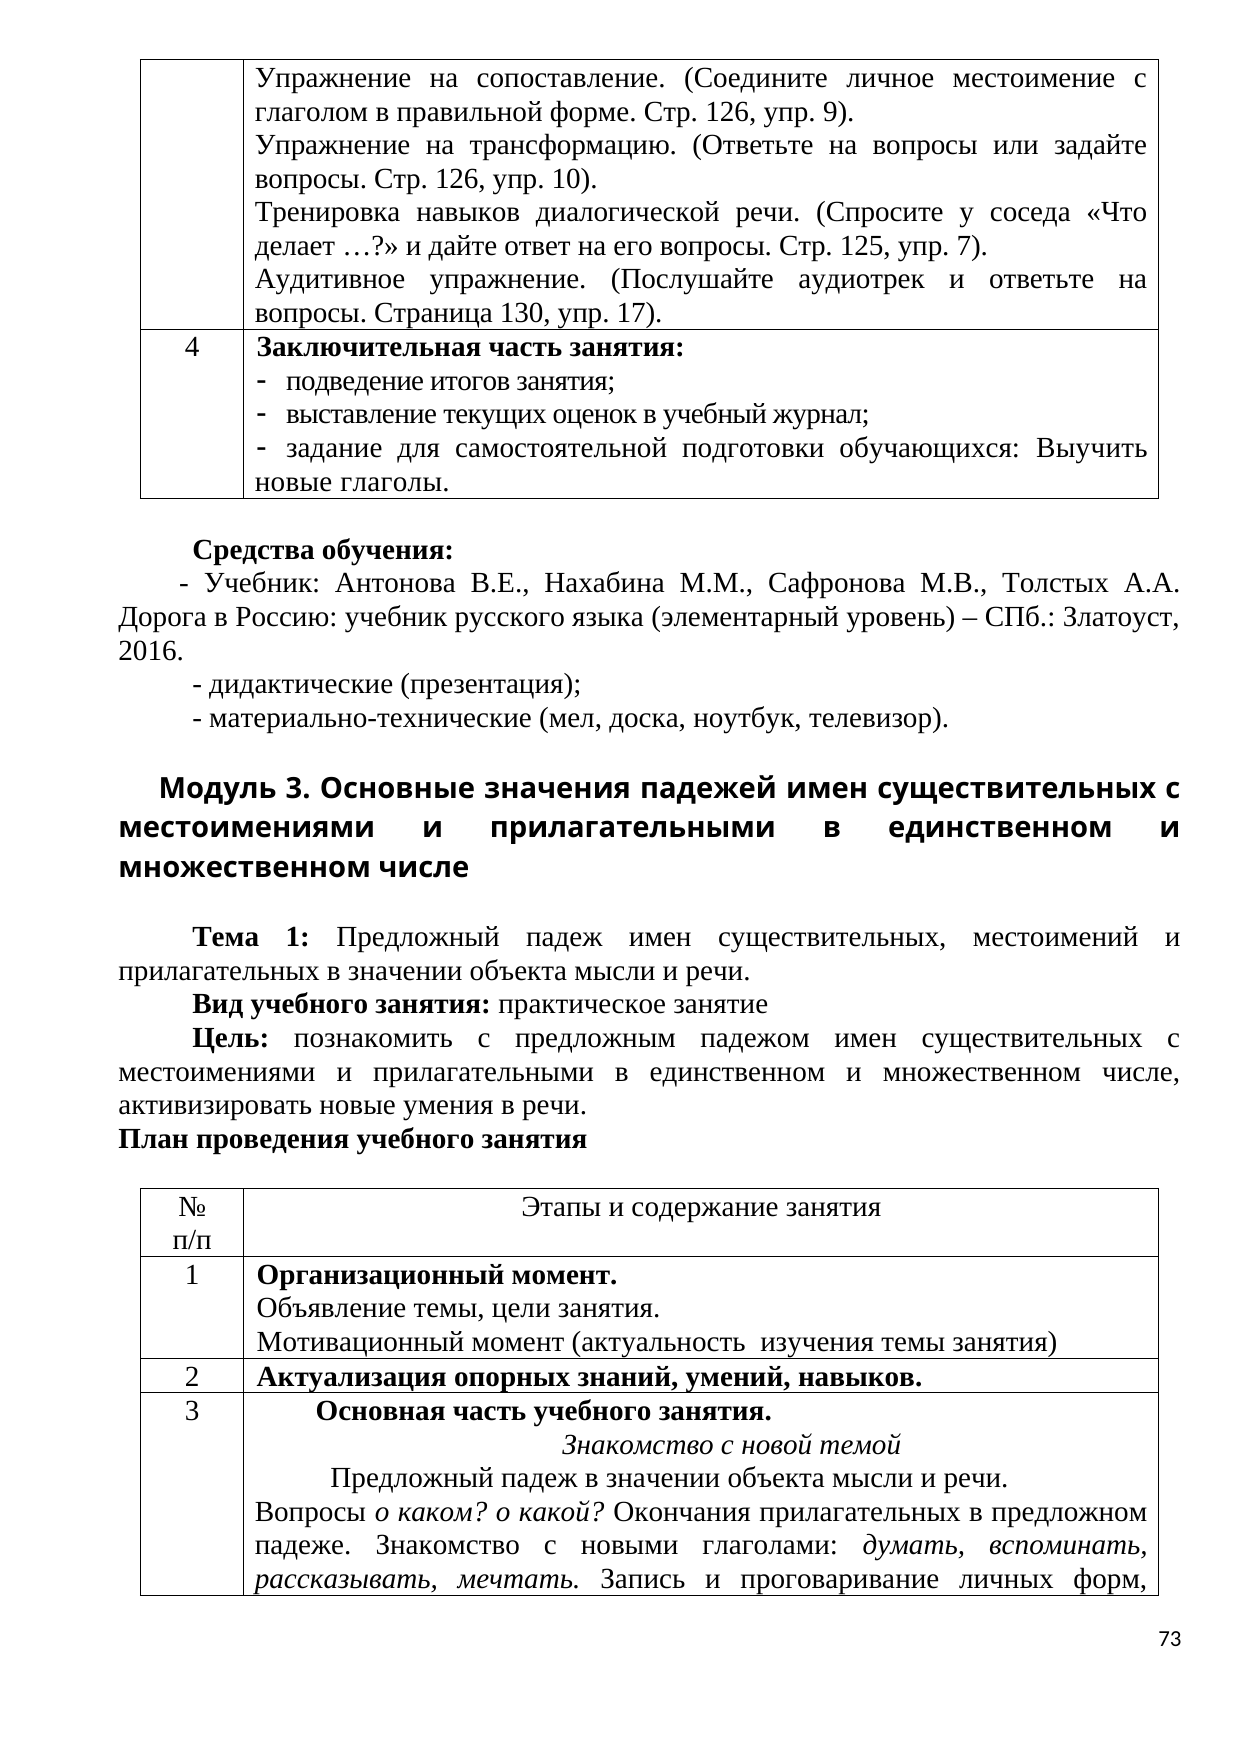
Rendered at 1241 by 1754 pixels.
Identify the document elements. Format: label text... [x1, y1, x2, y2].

table_cell Заключительная часть занятия: подведение итогов занятия; выставление текущих оценок в учебный журнал; задание для самостоятельной подготовки обучающихся: Выучить новые глаголы. [244, 330, 1158, 497]
text Средства обучения: [118, 532, 1181, 566]
text Модуль 3. Основные значения падежей имен существительных с местоимениями и прилагательными в единственном и множественном числе [118, 767, 1181, 886]
text - материально-технические (мел, доска, ноутбук, телевизор). [118, 700, 1181, 733]
list - Учебник: Антонова В.Е., Нахабина М.М., Сафронова М.В., Толстых А.А. Дорога в Россию: учебник русского языка (элементарный уровень) – СПб.: Златоуст, 2016. [118, 566, 1181, 666]
table_cell Организационный момент. Объявление темы, цели занятия. Мотивационный момент (актуальность изучения темы занятия) [244, 1257, 1158, 1358]
text Тема 1: Предложный падеж имен существительных, местоимений и прилагательных в значении объекта мысли и речи. [118, 919, 1181, 987]
table_cell 3 [141, 60, 243, 328]
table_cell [244, 60, 1158, 328]
text Цель: познакомить с предложным падежом имен существительных с местоимениями и прилагательными в единственном и множественном числе, активизировать новые умения в речи. [118, 1020, 1181, 1121]
text - дидактические (презентация); [118, 666, 1181, 700]
table_cell 3 [141, 1393, 243, 1594]
text Вид учебного занятия: практическое занятие [118, 987, 1181, 1020]
table_cell 4 [141, 330, 243, 497]
table_cell 1 [141, 1257, 243, 1358]
table_cell 2 [141, 1359, 243, 1392]
text План проведения учебного занятия [118, 1121, 1181, 1154]
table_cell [244, 1393, 1158, 1594]
table_header № п/п [141, 1189, 243, 1256]
table_header Этапы и содержание занятия [244, 1189, 1158, 1256]
table_cell Актуализация опорных знаний, умений, навыков. [244, 1359, 1158, 1392]
